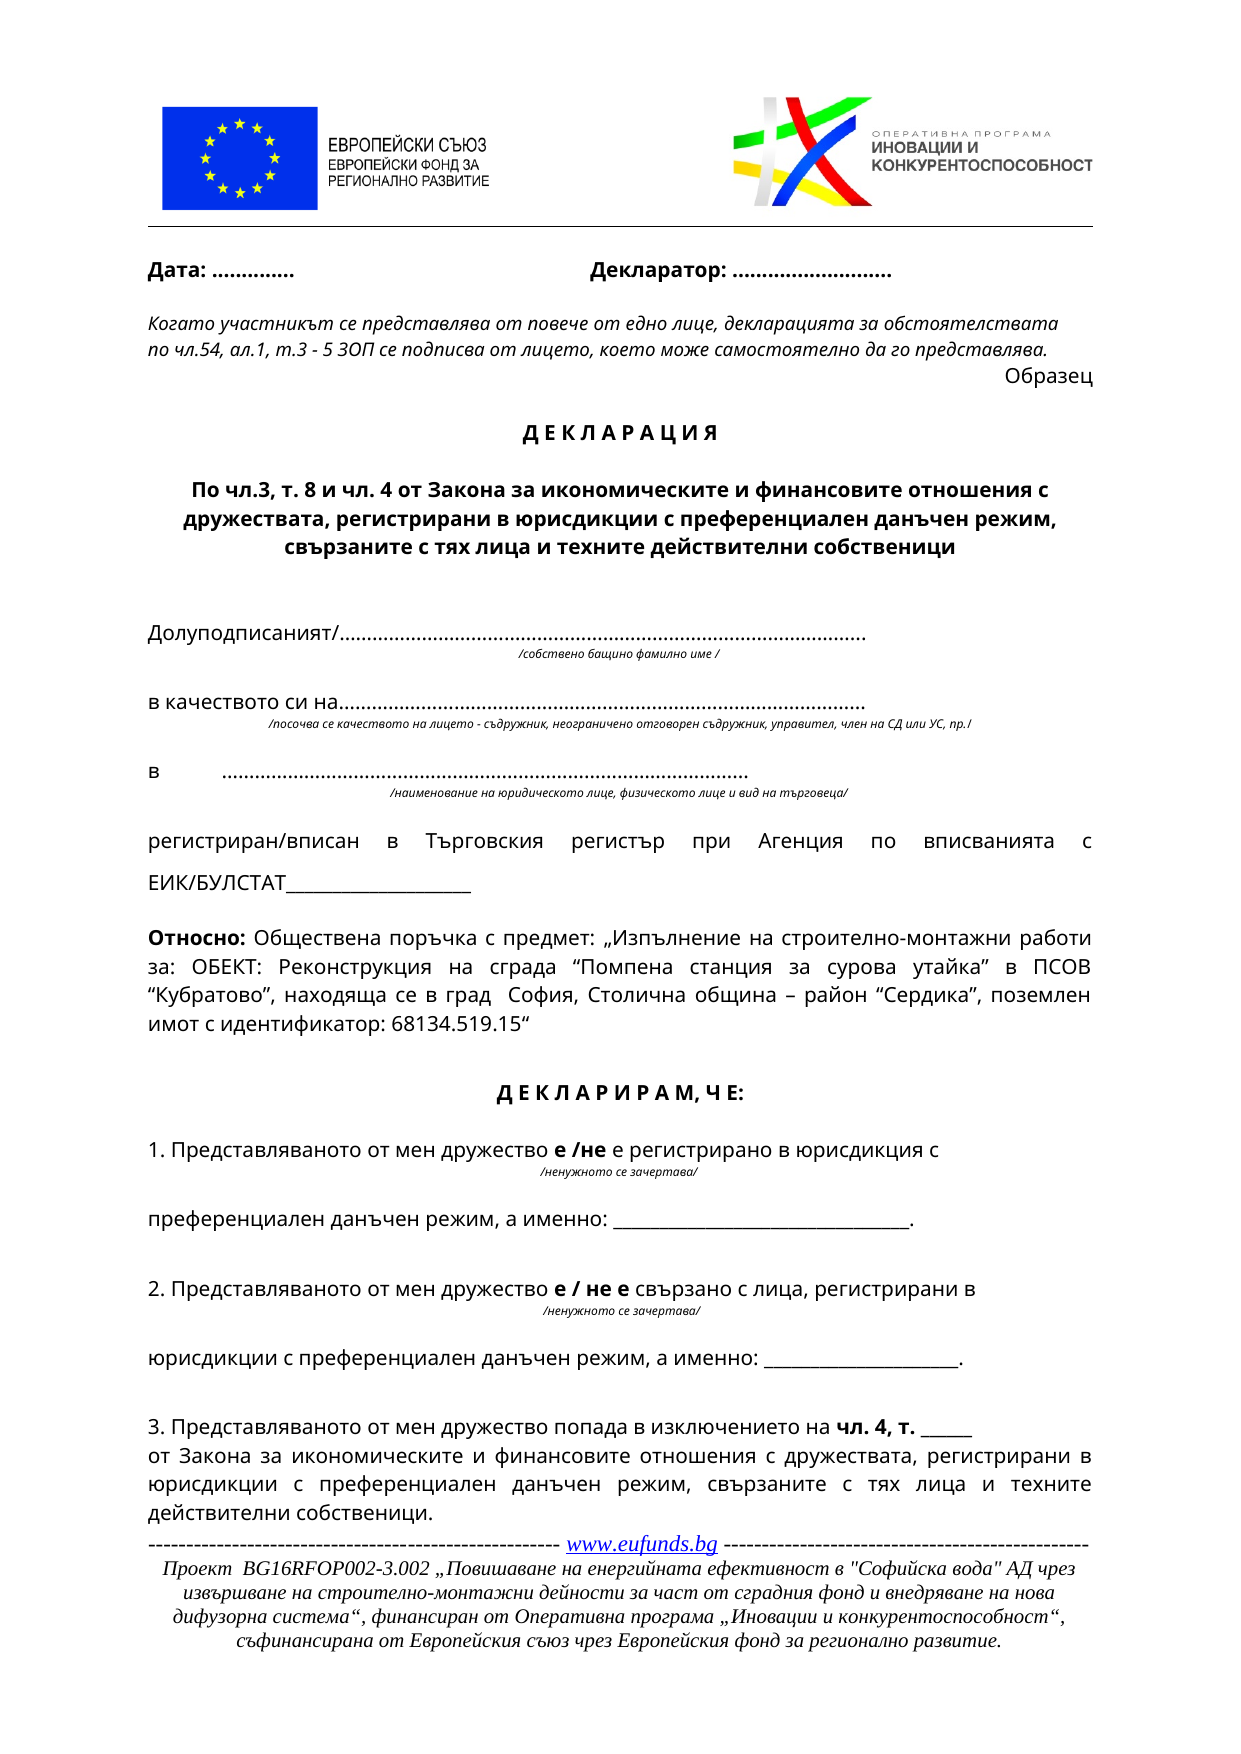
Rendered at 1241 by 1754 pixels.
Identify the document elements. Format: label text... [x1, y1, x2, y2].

text По чл.3, т. 8 и чл. 4 от Закона за икономическите и финансовите отношения с дружествата, регистрирани в юрисдикции с преференциален данъчен режим, свързаните с тях лица и техните действителни собственици [148, 475, 1093, 561]
picture [707, 73, 1093, 224]
text Дата: .............. Декларатор: ........................... [148, 256, 1093, 284]
text Образец [148, 362, 1093, 390]
text Долуподписаният/…………………………………………………………………………………... [148, 618, 1093, 646]
text /наименование на юридическото лице, физическото лице и вид на търговеца/ [148, 785, 1093, 813]
text юрисдикции с преференциален данъчен режим, а именно: _____________________. [148, 1343, 1093, 1372]
text Д Е К Л А Р А Ц И Я [148, 418, 1093, 447]
text 1. Представляваното от мен дружество е /не е регистрирано в юрисдикция с [148, 1135, 1093, 1163]
text /ненужното се зачертава/ [148, 1163, 1093, 1192]
text Относно: Обществена поръчка с предмет: „Изпълнение на строително-монтажни работи за: ОБЕКТ: Реконструкция на сграда “Помпена станция за сурова утайка” в ПСОВ “Кубратово”, находящa се в град София, Столична община – район “Сердика”, поземлен имот с идентификатор: 68134.519.15“ [148, 923, 1093, 1037]
picture [147, 95, 518, 224]
text регистриран/вписан в Търговския регистър при Агенция по вписванията с ЕИК/БУЛСТАТ____________________ [148, 826, 1093, 897]
text 2. Представляваното от мен дружество е / не е свързано с лица, регистрирани в [148, 1274, 1093, 1302]
text 3. Представляваното от мен дружество попада в изключението на чл. 4, т. ______ [148, 1412, 1093, 1441]
text /ненужното се зачертава/ [148, 1302, 1093, 1331]
text Д Е К Л А Р И Р А М, Ч Е: [148, 1078, 1093, 1107]
text в …………………………………………………………………………………... [148, 756, 1093, 785]
text от Закона за икономическите и финансовите отношения с дружествата, регистрирани в юрисдикции с преференциален данъчен режим, свързаните с тях лица и техните действителни собственици. [148, 1441, 1093, 1526]
text /собствено бащино фамилно име / [148, 646, 1093, 674]
text /посочва се качеството на лицето - съдружник, неограничено отговорен съдружник, управител, член на СД или УС, пр./ [148, 715, 1093, 744]
text в качеството си на…………………………………………………………………………………... [148, 687, 1093, 715]
text преференциален данъчен режим, а именно: ________________________________. [148, 1204, 1093, 1233]
text Когато участникът се представлява от повече от едно лице, декларацията за обстоятелствата по чл.54, ал.1, т.3 - 5 ЗОП се подписва от лицето, което може самостоятелно да го представлява. [148, 311, 1061, 362]
